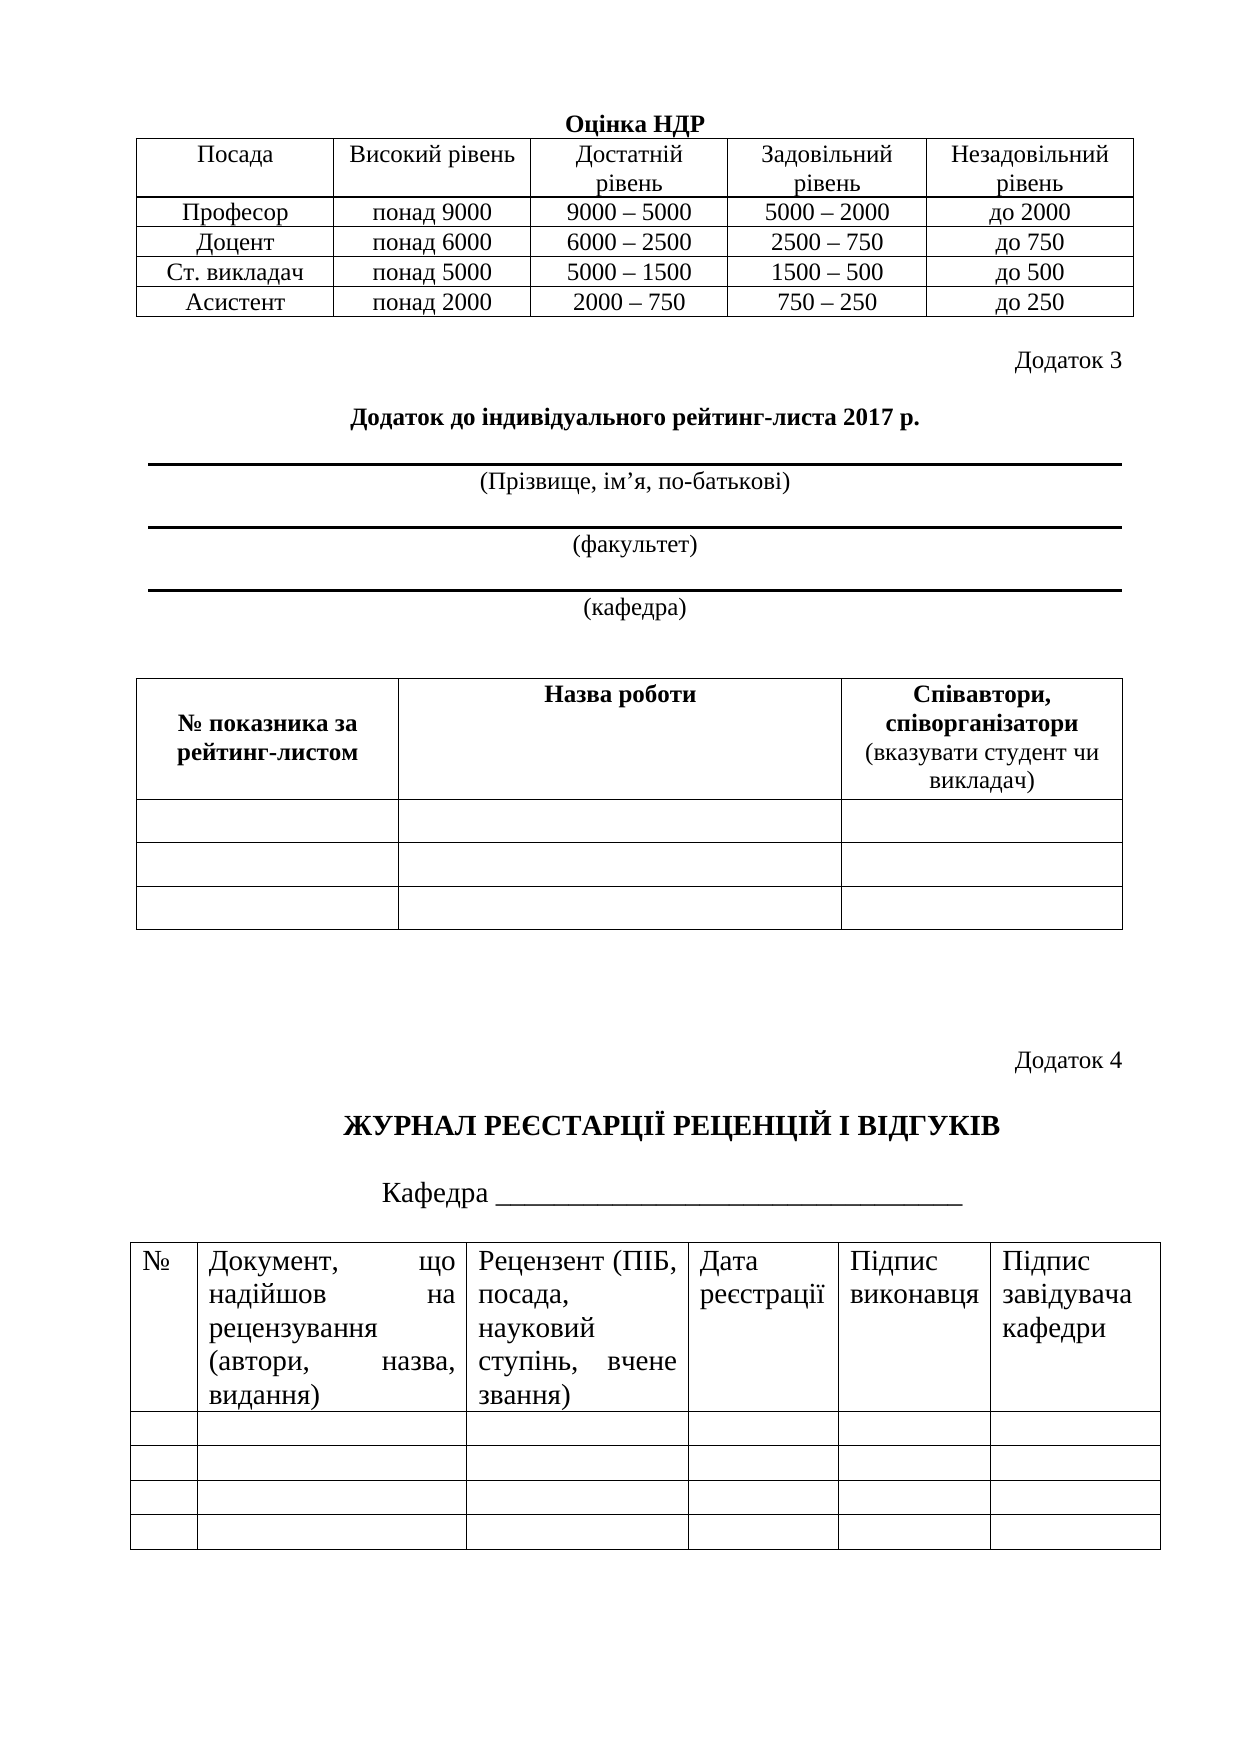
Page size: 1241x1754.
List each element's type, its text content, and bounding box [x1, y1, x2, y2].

table_cell 750 – 250 [728, 287, 926, 316]
table_cell [842, 887, 1122, 929]
table_cell [131, 1481, 197, 1514]
table_header Незадовільний рівень [927, 139, 1133, 196]
table_cell Професор [137, 198, 333, 226]
table_cell [689, 1481, 838, 1514]
table_cell [399, 843, 841, 886]
table_cell [467, 1446, 688, 1480]
table_cell до 750 [927, 227, 1133, 256]
table_header Назва роботи [399, 679, 841, 799]
table_cell [137, 843, 398, 886]
table_cell [399, 800, 841, 842]
table_cell [198, 1446, 466, 1480]
table_header Співавтори, співорганізатори (вказувати студент чи викладач) [842, 679, 1122, 799]
table_cell понад 9000 [334, 198, 530, 226]
table_header Документ, що надійшов на рецензування (автори, назва, видання) [198, 1243, 466, 1411]
table_cell [689, 1412, 838, 1445]
table_cell [131, 1412, 197, 1445]
table_cell Ст. викладач [137, 257, 333, 286]
table_cell [839, 1515, 990, 1549]
text ЖУРНАЛ РЕЄСТАРЦІЇ РЕЦЕНЦІЙ І ВІДГУКІВ [148, 1108, 1122, 1141]
text Додаток 4 [148, 1045, 1122, 1074]
table_cell [991, 1412, 1160, 1445]
table_cell [198, 1515, 466, 1549]
table_cell 2000 – 750 [531, 287, 727, 316]
table_cell [399, 887, 841, 929]
table_cell [839, 1481, 990, 1514]
table_header Рецензент (ПІБ, посада, науковий ступінь, вчене звання) [467, 1243, 688, 1411]
table_header Підпис завідувача кафедри [991, 1243, 1160, 1411]
table_cell [842, 843, 1122, 886]
table_cell [842, 800, 1122, 842]
table_cell [467, 1515, 688, 1549]
table_cell [689, 1446, 838, 1480]
table_cell 5000 – 1500 [531, 257, 727, 286]
table_cell [198, 1481, 466, 1514]
text (кафедра) [148, 592, 1122, 621]
table_cell 6000 – 2500 [531, 227, 727, 256]
table_header Достатній рівень [531, 139, 727, 196]
table_cell [689, 1515, 838, 1549]
table_header № показника за рейтинг-листом [137, 679, 398, 799]
table_cell Асистент [137, 287, 333, 316]
table_header Високий рівень [334, 139, 530, 196]
text Додаток до індивідуального рейтинг-листа 2017 р. [148, 402, 1122, 430]
table_cell 2500 – 750 [728, 227, 926, 256]
table_cell [137, 800, 398, 842]
table_cell [991, 1481, 1160, 1514]
table_cell [991, 1446, 1160, 1480]
table_cell [137, 887, 398, 929]
table_cell [467, 1412, 688, 1445]
table_header Підпис виконавця [839, 1243, 990, 1411]
text Додаток 3 [148, 345, 1122, 374]
table_cell 9000 – 5000 [531, 198, 727, 226]
table_header Дата реєстрації [689, 1243, 838, 1411]
text (Прізвище, ім’я, по-батькові) [148, 466, 1122, 495]
table_cell понад 5000 [334, 257, 530, 286]
table_header № [131, 1243, 197, 1411]
table_cell [131, 1515, 197, 1549]
table_cell до 500 [927, 257, 1133, 286]
table_header Посада [137, 139, 333, 196]
table_cell [839, 1446, 990, 1480]
table_cell [198, 1412, 466, 1445]
table_cell понад 2000 [334, 287, 530, 316]
text (факультет) [148, 529, 1122, 558]
table_cell понад 6000 [334, 227, 530, 256]
table_cell [131, 1446, 197, 1480]
table_cell Доцент [137, 227, 333, 256]
table_cell [467, 1481, 688, 1514]
table_cell 1500 – 500 [728, 257, 926, 286]
table_header Задовільний рівень [728, 139, 926, 196]
text Кафедра ________________________________ [148, 1175, 1122, 1208]
table_cell до 250 [927, 287, 1133, 316]
table_cell до 2000 [927, 198, 1133, 226]
text Оцінка НДР [148, 109, 1122, 138]
table_cell [839, 1412, 990, 1445]
table_cell [991, 1515, 1160, 1549]
table_cell 5000 – 2000 [728, 198, 926, 226]
